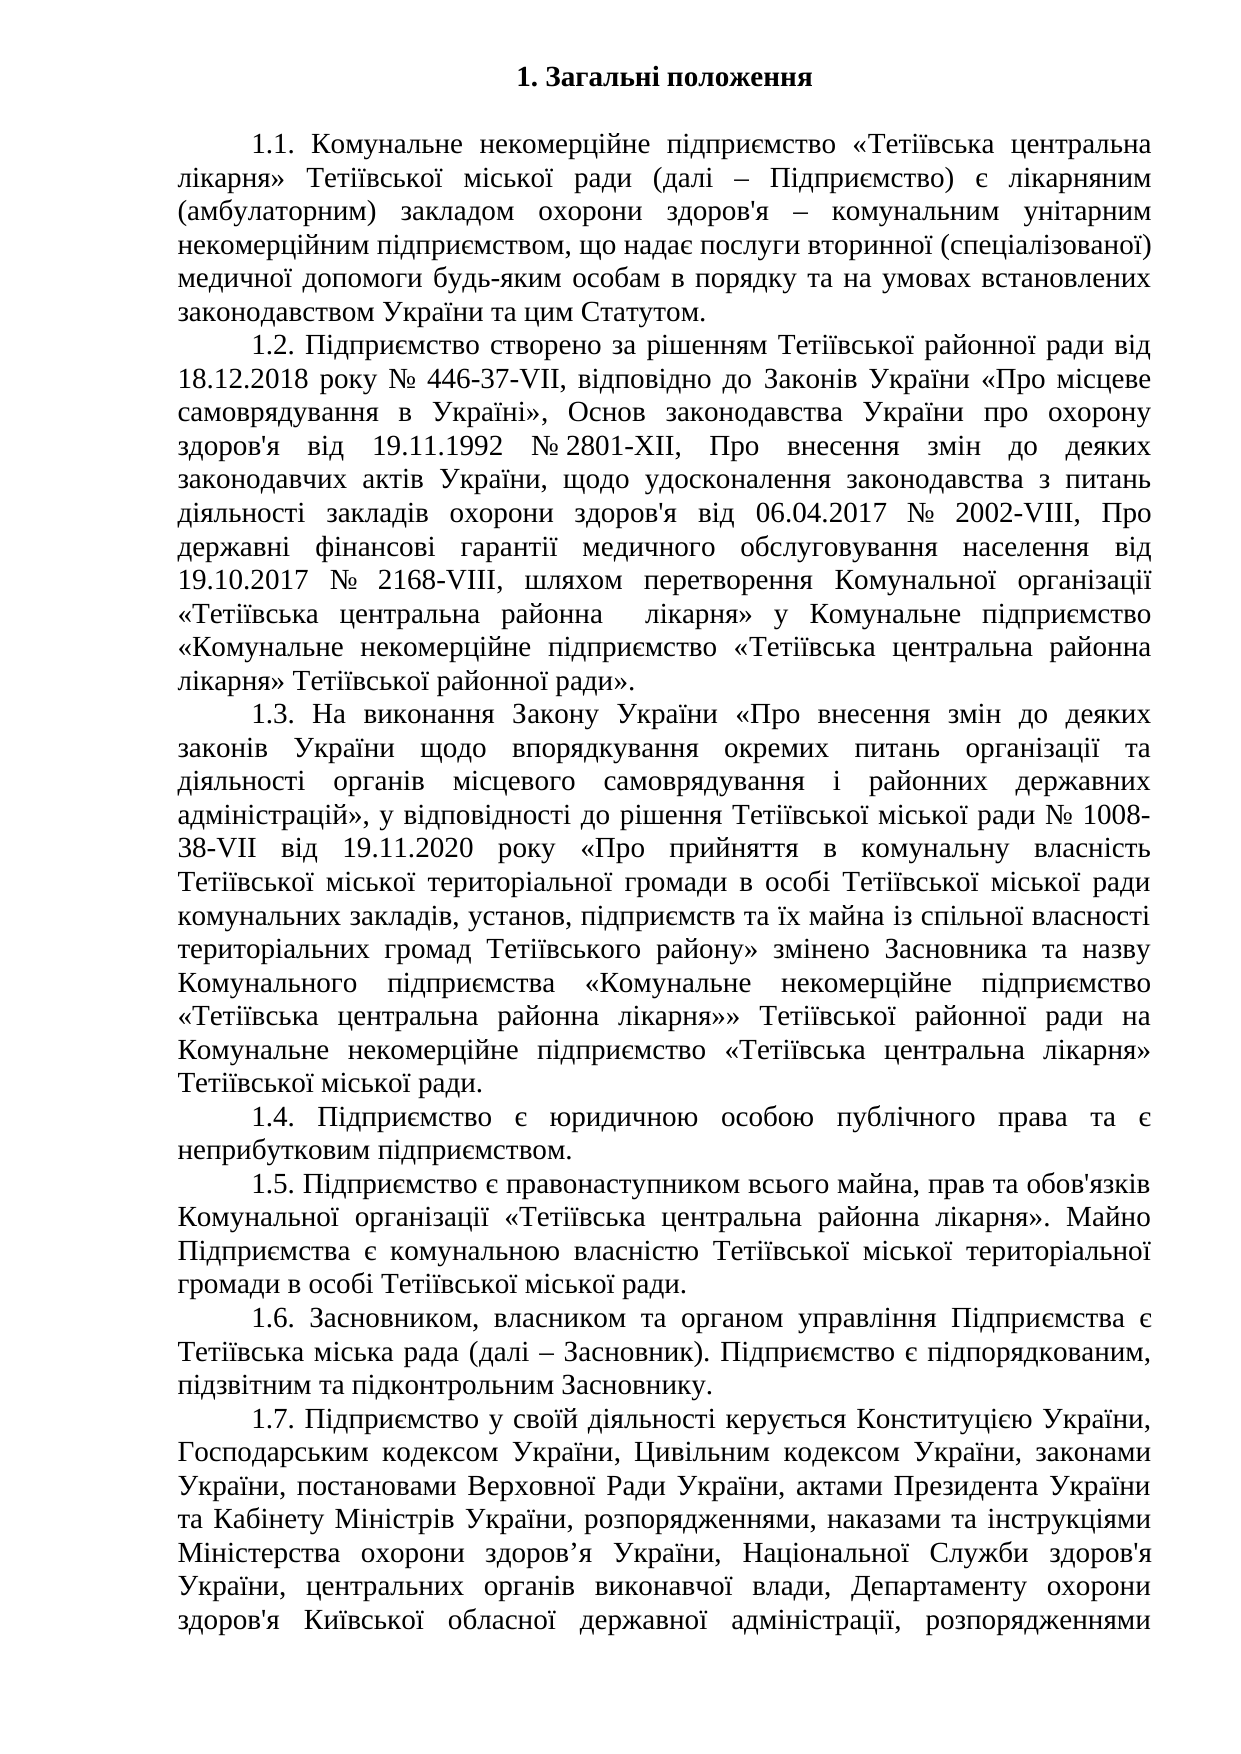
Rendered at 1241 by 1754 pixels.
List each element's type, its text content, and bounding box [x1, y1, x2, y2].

text 1.2. Підприємство створено за рішенням Тетіївської районної ради від 18.12.2018 року № 446-37-VII, вiдповiдно до Законів України «Про місцеве самоврядування в Україні», Основ законодавства України про охорону здоров'я від 19.11.1992 № 2801-XII, Про внесення змін до деяких законодавчих актів України, щодо удосконалення законодавства з питань дiяльностi закладів охорони здоров'я від 06.04.2017 № 2002-VIII, Про державні фiнансовi гарантії медичного обслуговування населення від 19.10.2017 № 2168-VIII, шляхом перетворення Комунальної організації «Тетіївська центральна районна лікарня» у Комунальне підприємство «Комунальне некомерційне підприємство «Тетіївська центральна районна лікарня» Тетіївської районної ради». [177, 327, 1152, 696]
text 1.3. На виконання Закону України «Про внесення змін до деяких законів України щодо впорядкування окремих питань органiзацiї та дiяльностi органів місцевого самоврядування і районних державних адміністрацій», у відповідності до рішення Тетіївської міської ради № 1008-38-VII від 19.11.2020 року «Про прийняття в комунальну власність Тетіївської міської територiальної громади в особі Тетіївської міської ради комунальних закладів, установ, підприємств та їх майна iз спільної власності територiальних громад Тетіївського району» змінено Засновника та назву Комунального пiдприємства «Комунальне некомерцiйне підприємство «Тетіївська центральна районна лікарня»» Тетіївської районної ради на Комунальне некомерцiйне підприємство «Тетіївська центральна лікарня» Тетіївської міської ради. [177, 696, 1152, 1099]
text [177, 1401, 1152, 1636]
text 1.4. Підприємство є юридичною особою публічного права та є неприбутковим підприємством. [177, 1099, 1152, 1166]
text 1.6. Засновником, власником та органом управлiння Підприємства є Тетіївська мiська рада (далі – Засновник). Підприємство є підпорядкованим, пiдзвiтним та підконтрольним Засновнику. [177, 1300, 1152, 1401]
text 1.1. Комунальне некомерційне підприємство «Тетіївська центральна лікарня» Тетіївської міської ради (далі – Підприємство) є лікарняним (амбулаторним) закладом охорони здоров'я – комунальним унітарним некомерцiйним підприємством, що надає послуги вторинної (спецiалiзованої) медичної допомоги будь-яким особам в порядку та на умовах встановлених законодавством України та цим Статутом. [177, 126, 1152, 327]
subtitle 1. Загальні положення [177, 59, 1152, 93]
text 1.5. Пiдприємство є правонаступником всього майна, прав та обов'язків Комунальної організації «Тетіївська центральна районна лікарня». Майно Підприємства є комунальною власністю Тетіївської міської територіальної громади в особі Тетіївської міської ради. [177, 1166, 1152, 1300]
